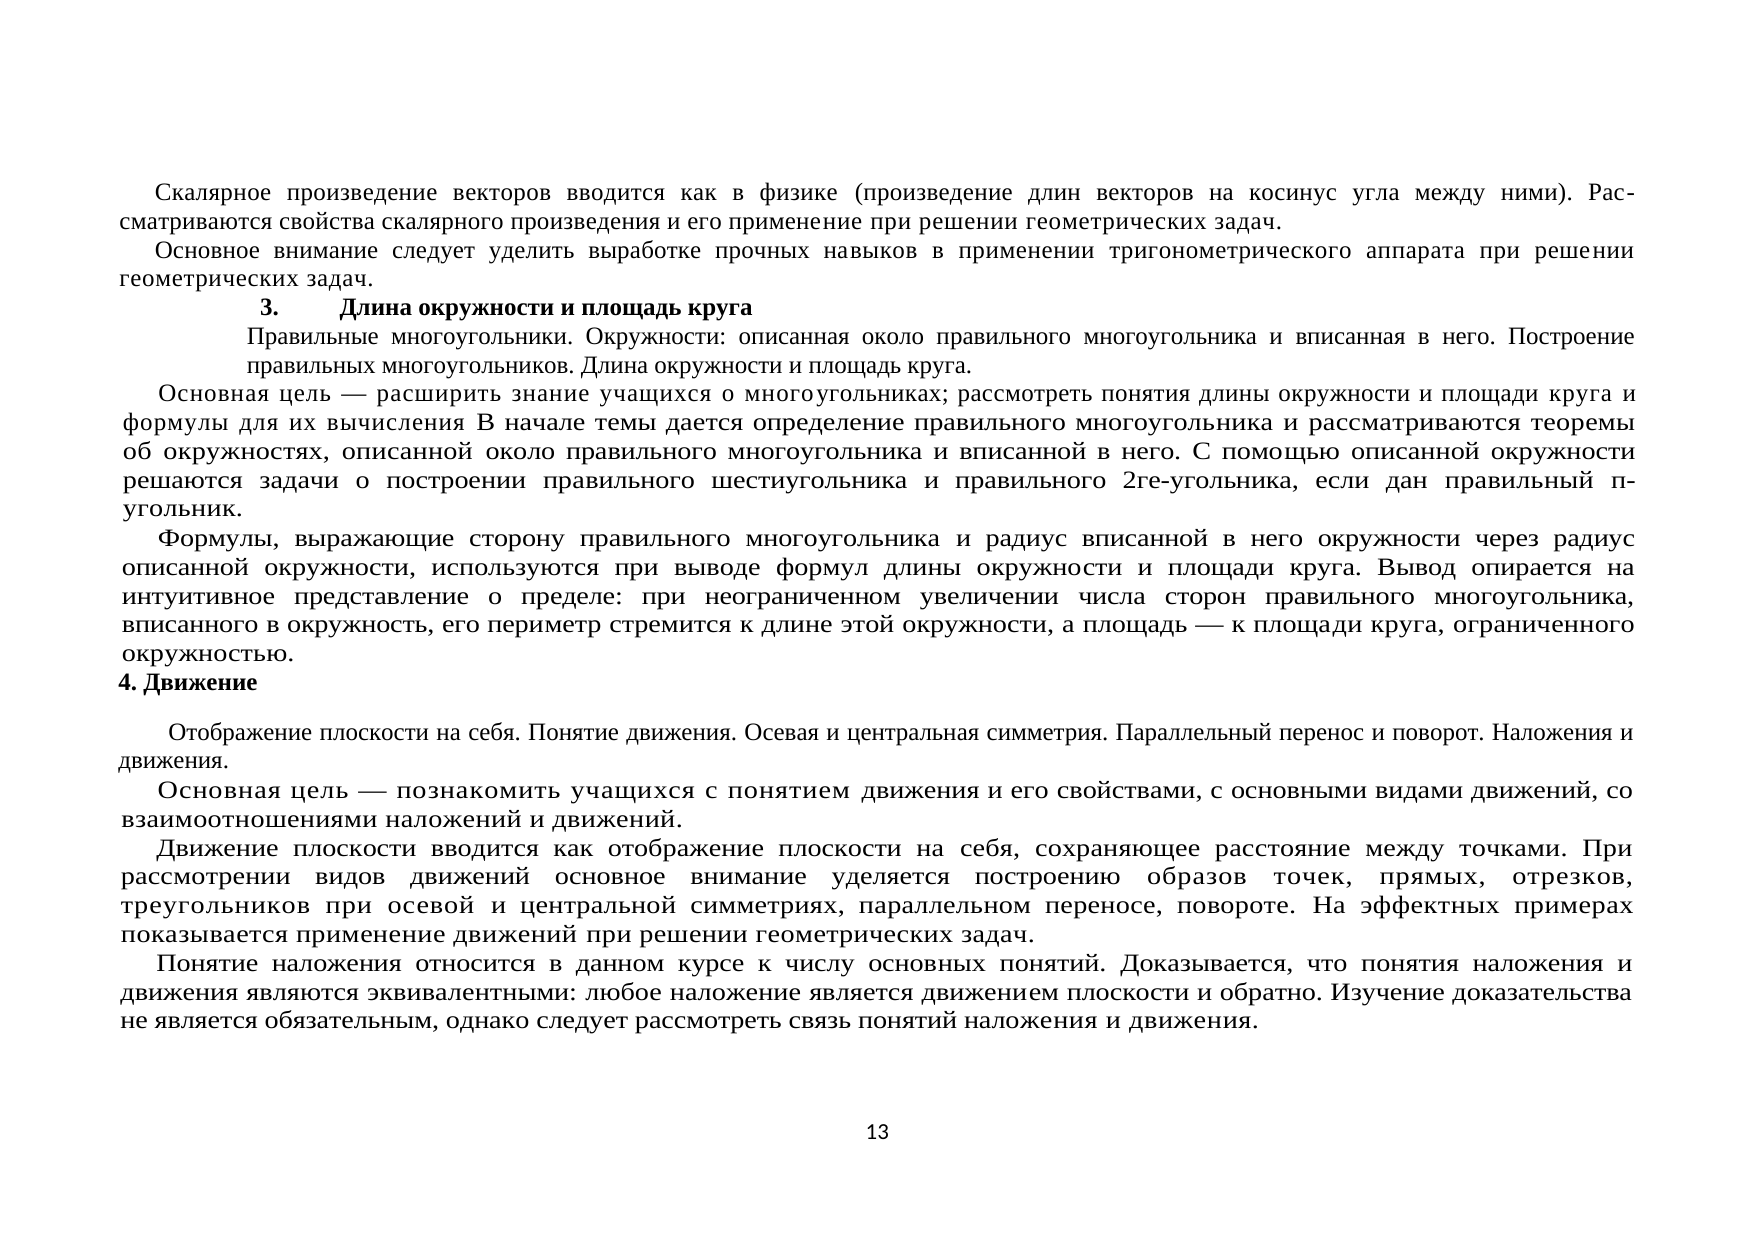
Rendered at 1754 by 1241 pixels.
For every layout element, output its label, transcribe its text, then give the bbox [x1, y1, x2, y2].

text Основное внимание следует уделить выработке прочных навыков в применении тригонометрического аппарата при решении геометрических задач. [119, 235, 1634, 292]
text 4. Движение [118, 667, 1636, 696]
text Скалярное произведение векторов вводится как в физике (произведение длин векторов на косинус угла между ними). Рассматриваются свойства скалярного произведения и его применение при решении геометрических задач. [119, 177, 1635, 235]
list Правильные многоугольники. Окружности: описанная около правильного многоугольника и вписанная в него. Построение правильных многоугольников. Длина окружности и площадь круга. [247, 321, 1636, 378]
list Длина окружности и площадь круга [193, 292, 1636, 321]
text Основная цель — познакомить учащихся с понятием движения и его свойствами, с основными видами движений, со взаимоотношениями наложений и движений. [121, 775, 1634, 833]
text Формулы, выражающие сторону правильного многоугольника и радиус вписанной в него окружности через радиус описанной окружности, используются при выводе формул длины окружности и площади круга. Вывод опирается на интуитивное представление о пределе: при неограниченном увеличении числа сторон правильного многоугольника, вписанного в окружность, его периметр стремится к длине этой окружности, а площадь — к площади круга, ограниченного окружностью. [122, 523, 1635, 667]
text Понятие наложения относится в данном курсе к числу основных понятий. Доказывается, что понятия наложения и движения являются эквивалентными: любое наложение является движением плоскости и обратно. Изучение доказательства не является обязательным, однако следует рассмотреть связь понятий наложения и движения. [120, 948, 1633, 1034]
text Отображение плоскости на себя. Понятие движения. Осевая и центральная симметрия. Параллельный перенос и поворот. Наложения и движения. [118, 717, 1636, 774]
text Основная цель — расширить знание учащихся о многоугольниках; рассмотреть понятия длины окружности и площади круга и формулы для их вычисления В начале темы дается определение правильного многоугольника и рассматриваются теоремы об окружностях, описанной около правильного многоугольника и вписанной в него. С помощью описанной окружности решаются задачи о построении правильного шестиугольника и правильного 2ге-угольника, если дан правильный п-угольник. [123, 378, 1636, 522]
text Движение плоскости вводится как отображение плоскости на себя, сохраняющее расстояние между точками. При рассмотрении видов движений основное внимание уделяется построению образов точек, прямых, отрезков, треугольников при осевой и центральной симметриях, параллельном переносе, повороте. На эффектных примерах показывается применение движений при решении геометрических задач. [121, 833, 1634, 948]
